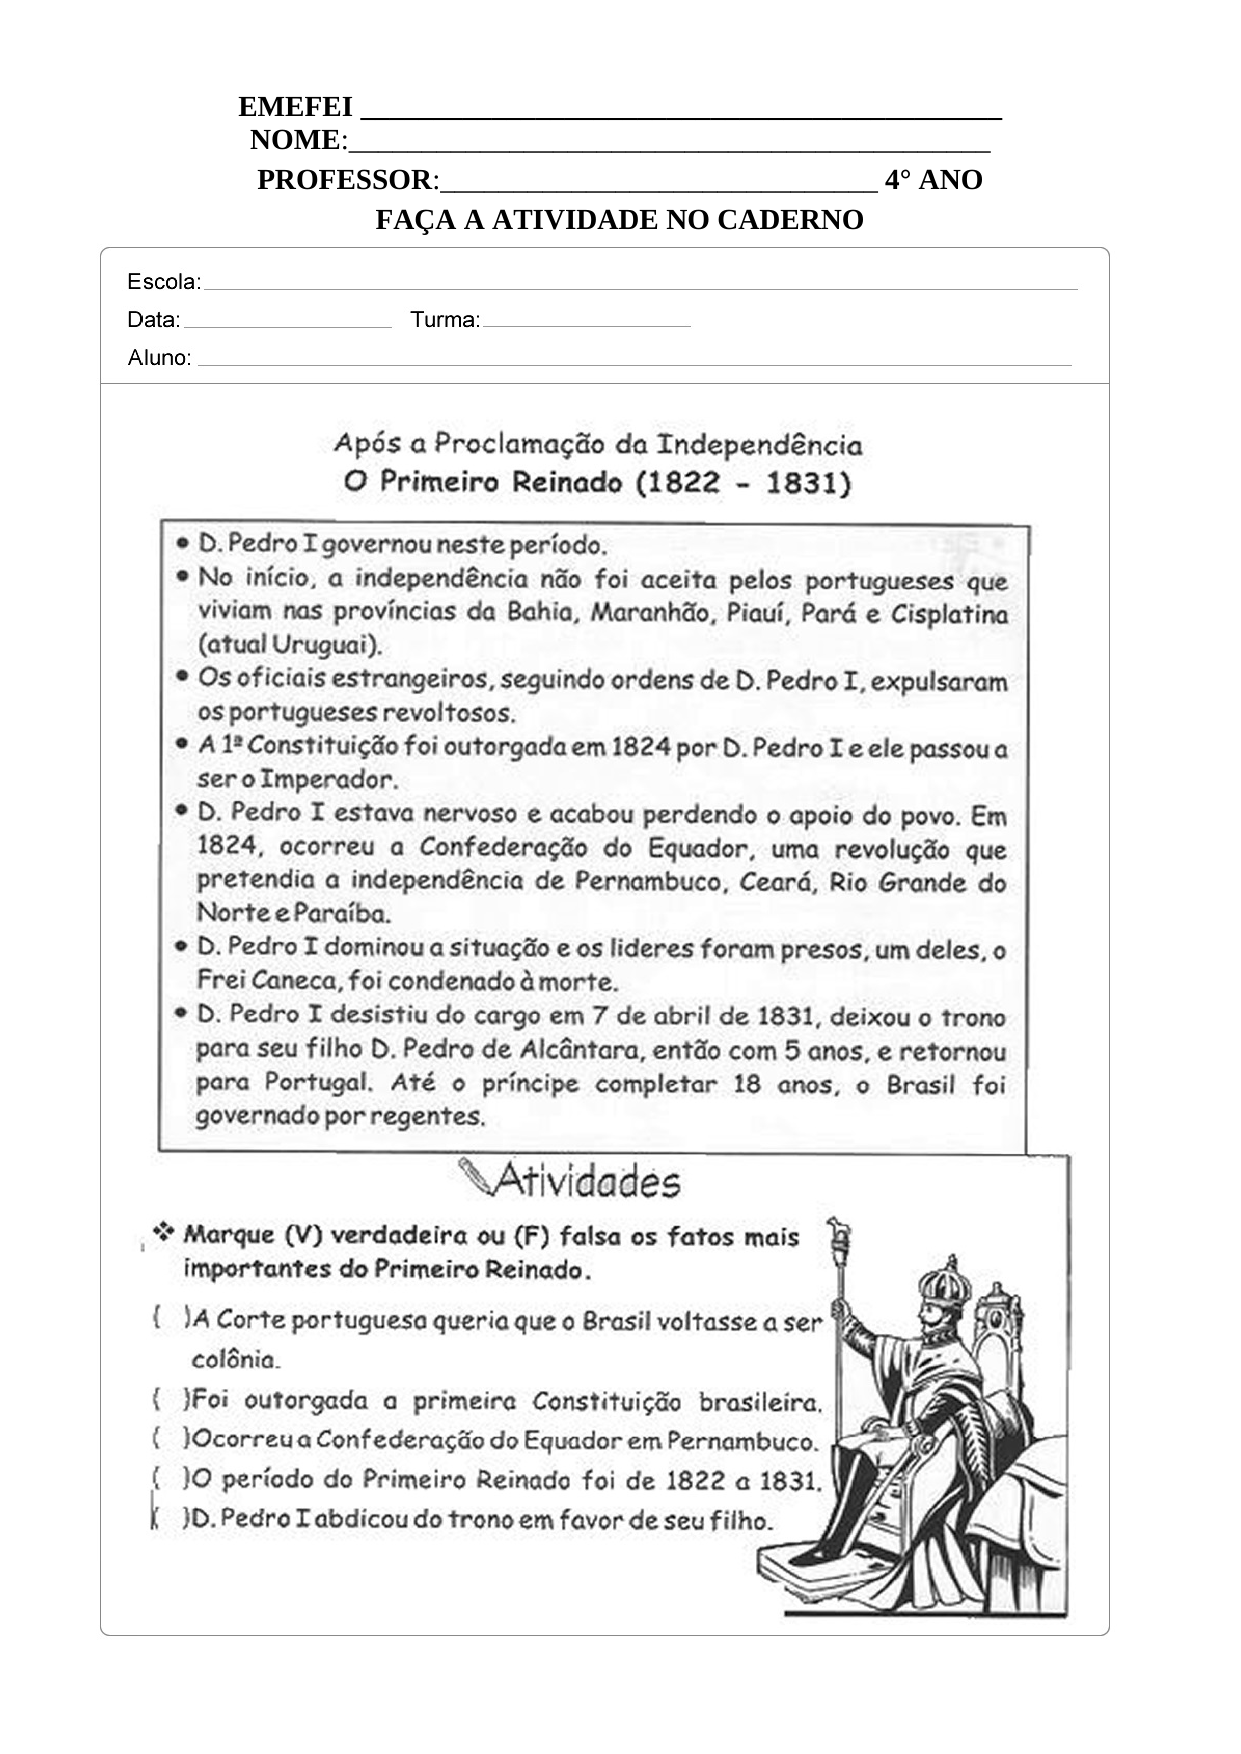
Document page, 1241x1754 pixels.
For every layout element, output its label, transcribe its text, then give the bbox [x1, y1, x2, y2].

picture [88, 236, 1126, 1650]
text FAÇA A ATIVIDADE NO CADERNO [89, 202, 1152, 236]
text PROFESSOR:______________________________ 4° ANO [89, 162, 1152, 196]
text NOME:____________________________________________ [89, 122, 1152, 156]
text EMEFEI ____________________________________________ [89, 89, 1152, 122]
